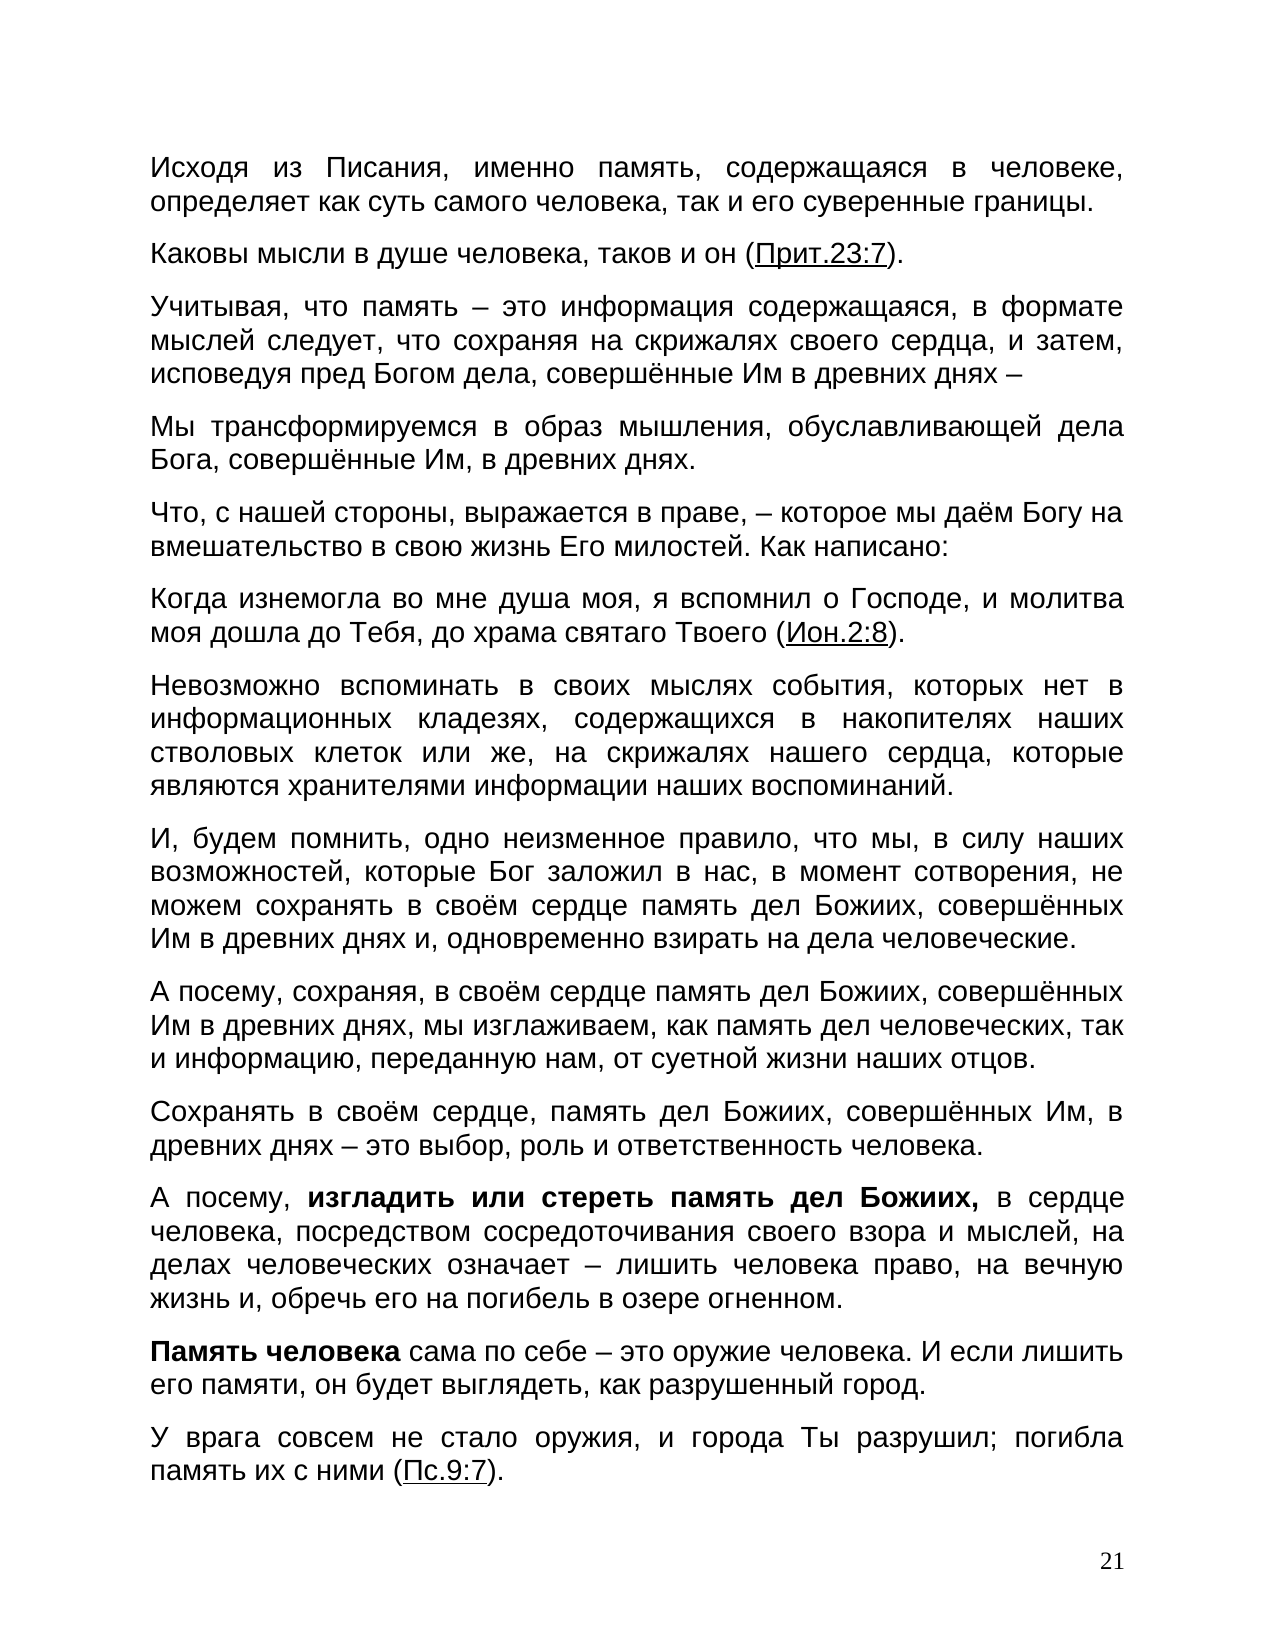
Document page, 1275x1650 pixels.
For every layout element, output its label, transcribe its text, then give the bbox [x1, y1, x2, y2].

text Память человека сама по себе – это оружие человека. И если лишить его памяти, он будет выглядеть, как разрушенный город. [150, 1333, 1125, 1401]
text У врага совсем не стало оружия, и города Ты разрушил; погибла память их с ними (Пс.9:7). [150, 1420, 1125, 1487]
text Мы трансформируемся в образ мышления, обуславливающей дела Бога, совершённые Им, в древних днях. [150, 409, 1125, 476]
text Исходя из Писания, именно память, содержащаяся в человеке, определяет как суть самого человека, так и его суверенные границы. [150, 150, 1125, 217]
text А посему, изгладить или стереть память дел Божиих, в сердце человека, посредством сосредоточивания своего взора и мыслей, на делах человеческих означает – лишить человека право, на вечную жизнь и, обречь его на погибель в озере огненном. [150, 1180, 1125, 1314]
text И, будем помнить, одно неизменное правило, что мы, в силу наших возможностей, которые Бог заложил в нас, в момент сотворения, не можем сохранять в своём сердце память дел Божиих, совершённых Им в древних днях и, одновременно взирать на дела человеческие. [150, 821, 1125, 955]
text Каковы мысли в душе человека, таков и он (Прит.23:7). [150, 236, 1125, 270]
text Что, с нашей стороны, выражается в праве, – которое мы даём Богу на вмешательство в свою жизнь Его милостей. Как написано: [150, 495, 1125, 562]
text Невозможно вспоминать в своих мыслях события, которых нет в информационных кладезях, содержащихся в накопителях наших стволовых клеток или же, на скрижалях нашего сердца, которые являются хранителями информации наших воспоминаний. [150, 667, 1125, 802]
text Когда изнемогла во мне душа моя, я вспомнил о Господе, и молитва моя дошла до Тебя, до храма святаго Твоего (Ион.2:8). [150, 581, 1125, 648]
text Учитывая, что память – это информация содержащаяся, в формате мыслей следует, что сохраняя на скрижалях своего сердца, и затем, исповедуя пред Богом дела, совершённые Им в древних днях – [150, 289, 1125, 389]
text А посему, сохраняя, в своём сердце память дел Божиих, совершённых Им в древних днях, мы изглаживаем, как память дел человеческих, так и информацию, переданную нам, от суетной жизни наших отцов. [150, 974, 1125, 1075]
text Сохранять в своём сердце, память дел Божиих, совершённых Им, в древних днях – это выбор, роль и ответственность человека. [150, 1094, 1125, 1161]
